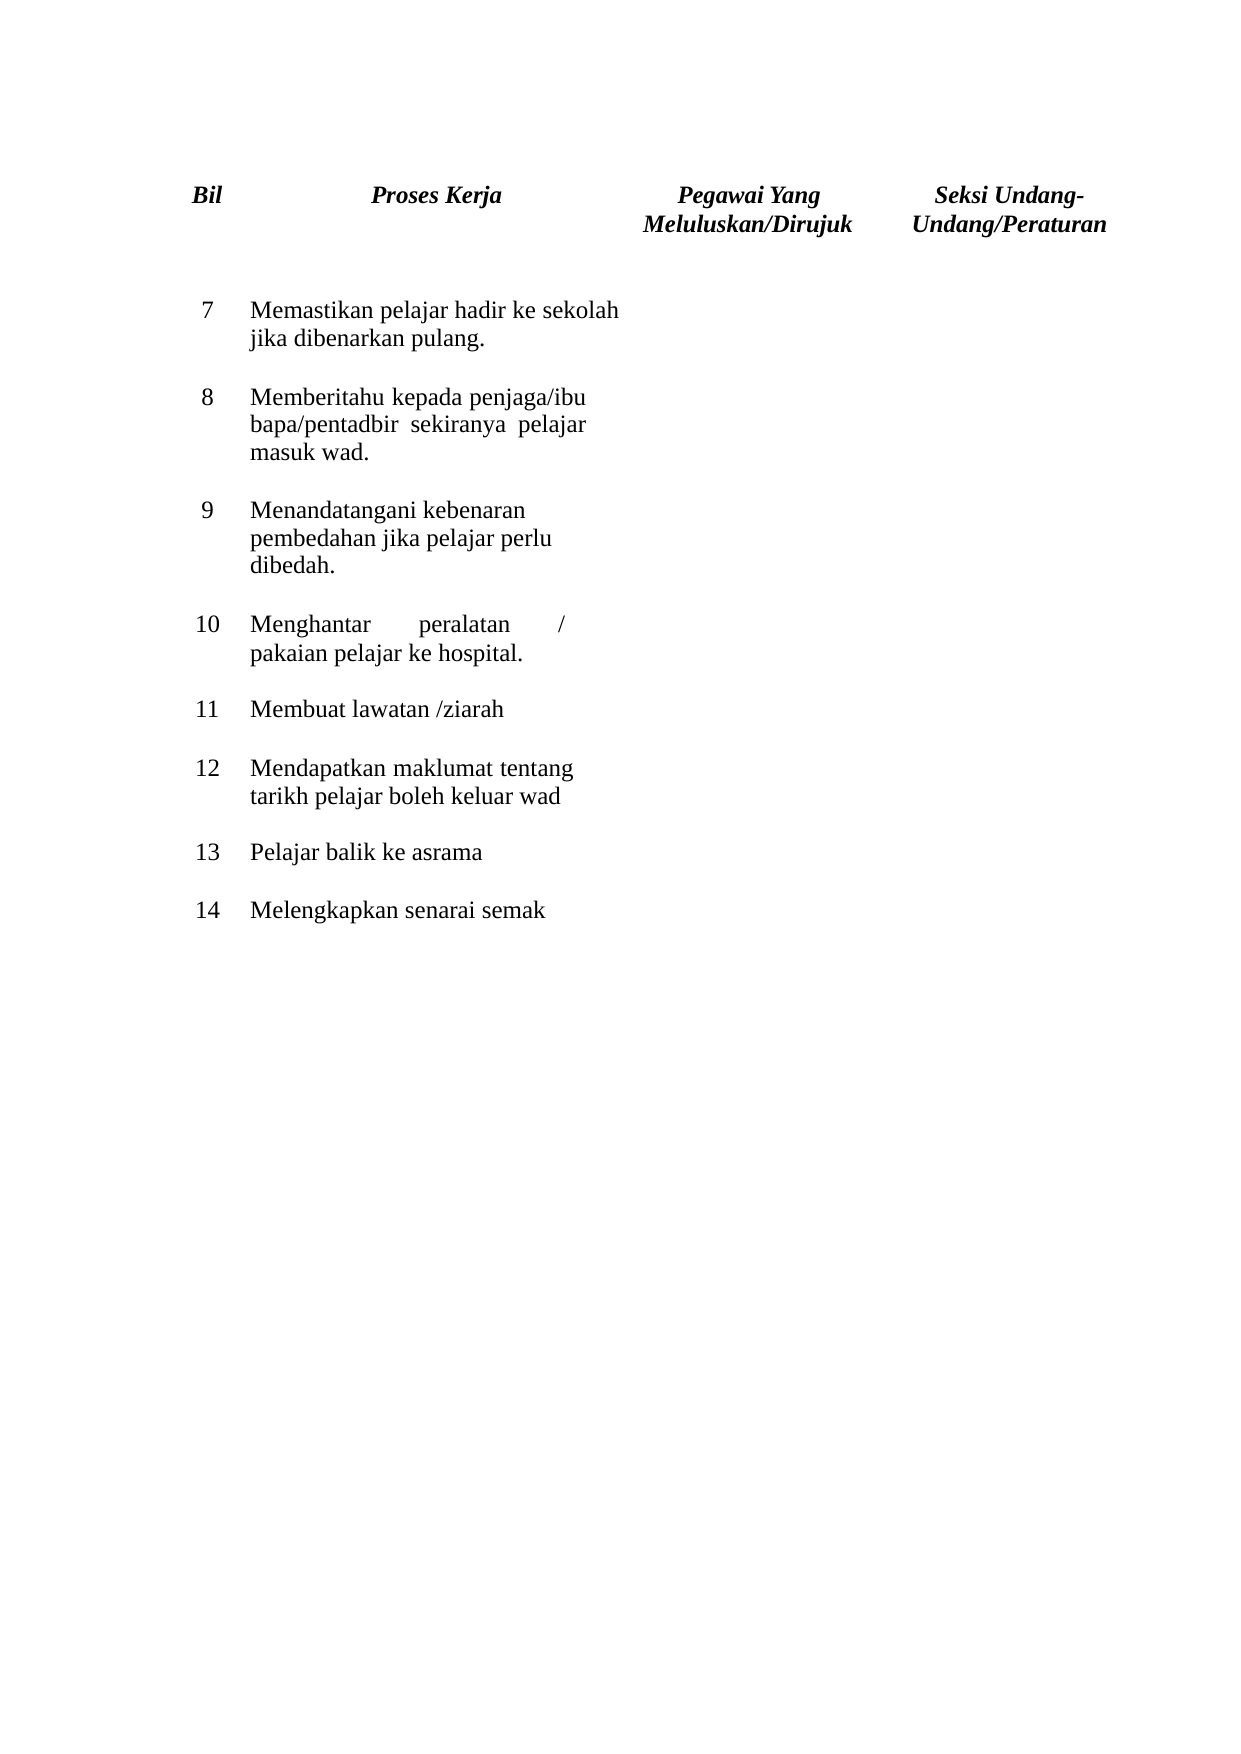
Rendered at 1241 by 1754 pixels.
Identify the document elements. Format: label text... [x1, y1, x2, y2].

list Menghantar peralatan / pakaian pelajar ke hospital. [195, 610, 565, 666]
list Memberitahu kepada penjaga/ibu bapa/pentadbir sekiranya pelajar masuk wad. [201, 383, 586, 466]
list Menandatangani kebenaran pembedahan jika pelajar perlu dibedah. [201, 497, 553, 579]
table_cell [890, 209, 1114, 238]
list Membuat lawatan /ziarah [195, 694, 1115, 722]
list Melengkapkan senarai semak [195, 896, 1115, 924]
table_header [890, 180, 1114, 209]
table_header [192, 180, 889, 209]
list Mendapatkan maklumat tentang tarikh pelajar boleh keluar wad [195, 754, 573, 810]
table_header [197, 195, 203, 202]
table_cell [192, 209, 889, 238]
list Pelajar balik ke asrama [195, 837, 1115, 866]
list Memastikan pelajar hadir ke sekolah jika dibenarkan pulang. [201, 296, 619, 352]
